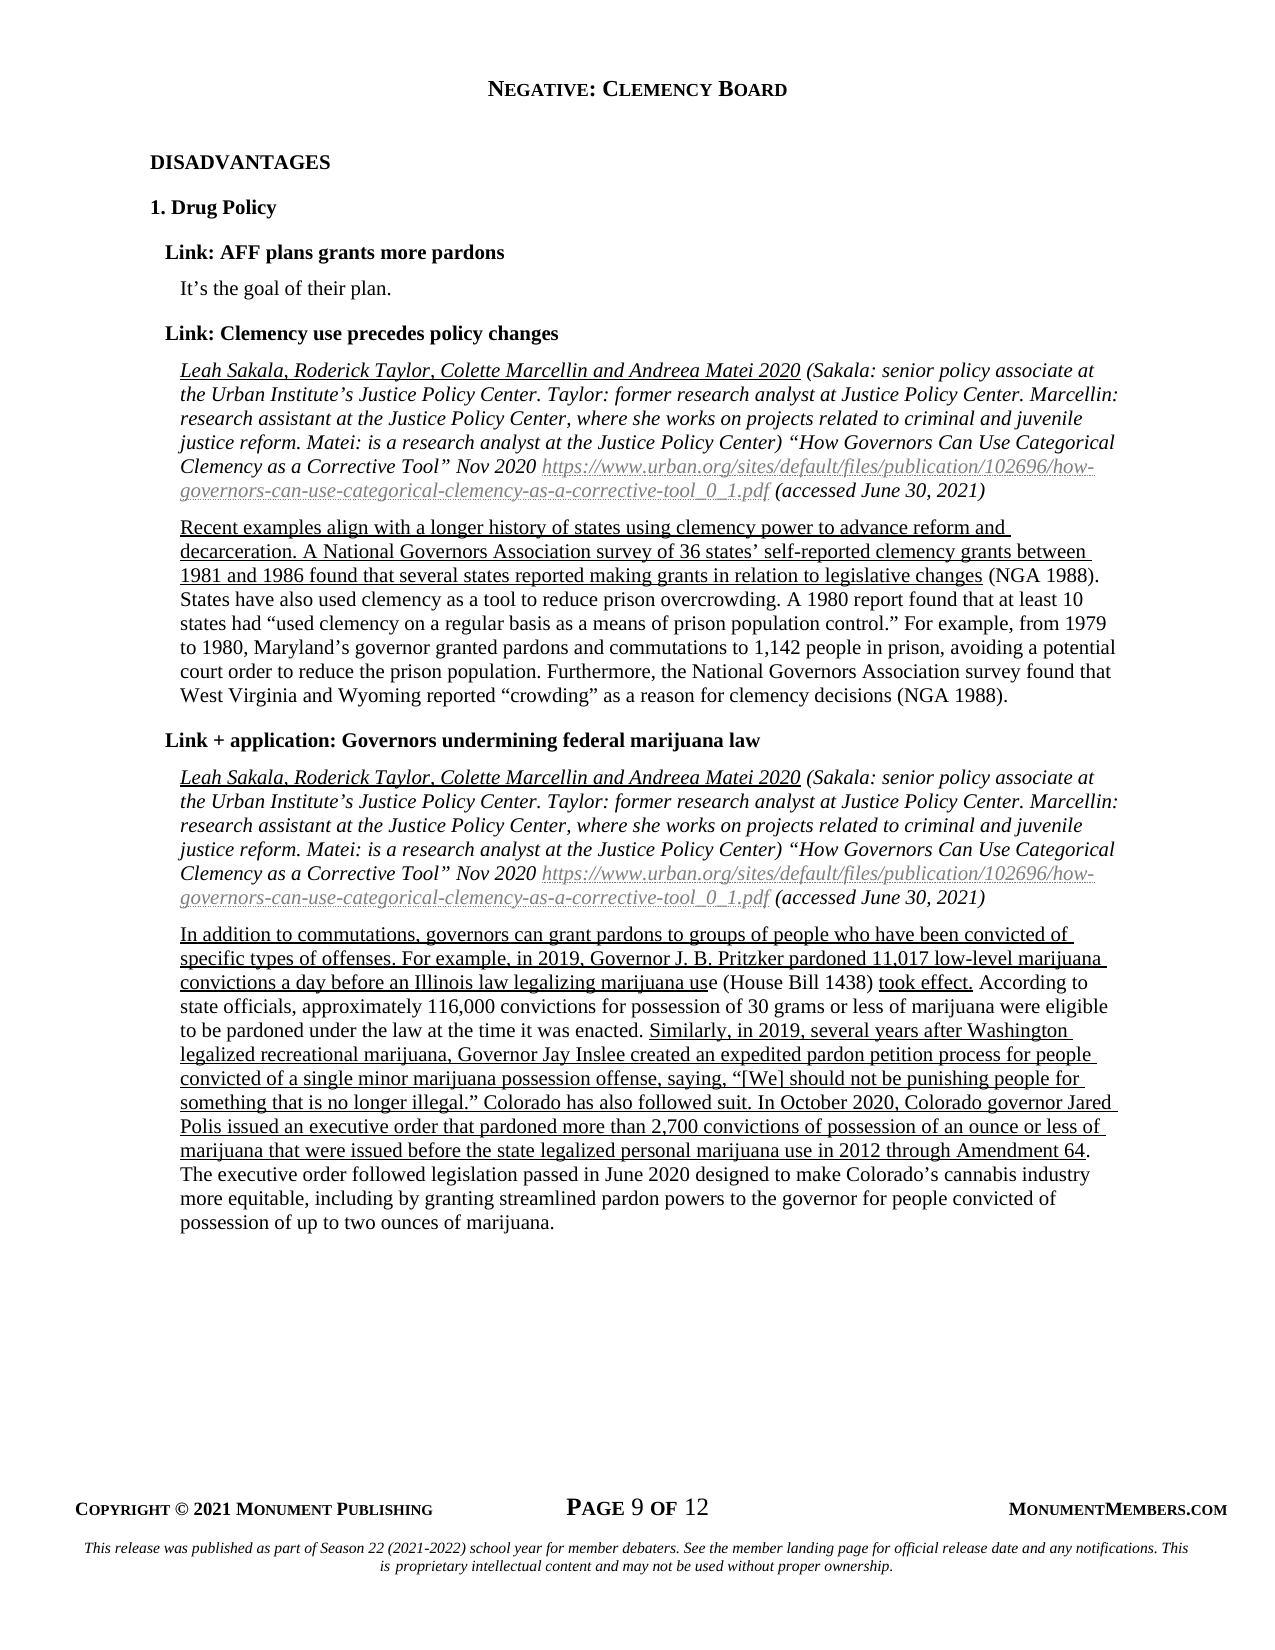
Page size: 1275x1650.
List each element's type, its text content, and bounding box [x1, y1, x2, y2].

text Link: Clemency use precedes policy changes [165, 321, 1125, 345]
text Recent examples align with a longer history of states using clemency power to advance reform and decarceration. A National Governors Association survey of 36 states’ self-reported clemency grants between 1981 and 1986 found that several states reported making grants in relation to legislative changes (NGA 1988). States have also used clemency as a tool to reduce prison overcrowding. A 1980 report found that at least 10 states had “used clemency on a regular basis as a means of prison population control.” For example, from 1979 to 1980, Maryland’s governor granted pardons and commutations to 1,142 people in prison, avoiding a potential court order to reduce the prison population. Furthermore, the National Governors Association survey found that West Virginia and Wyoming reported “crowding” as a reason for clemency decisions (NGA 1988). [180, 515, 1125, 707]
text Link + application: Governors undermining federal marijuana law [165, 728, 1125, 752]
text Leah Sakala, Roderick Taylor, Colette Marcellin and Andreea Matei 2020 (Sakala: senior policy associate at the Urban Institute’s Justice Policy Center. Taylor: former research analyst at Justice Policy Center. Marcellin: research assistant at the Justice Policy Center, where she works on projects related to criminal and juvenile justice reform. Matei: is a research analyst at the Justice Policy Center) “How Governors Can Use Categorical Clemency as a Corrective Tool” Nov 2020 https://www.urban.org/sites/default/files/publication/102696/how-governors-can-use-categorical-clemency-as-a-corrective-tool_0_1.pdf (accessed June 30, 2021) [180, 358, 1125, 502]
text Leah Sakala, Roderick Taylor, Colette Marcellin and Andreea Matei 2020 (Sakala: senior policy associate at the Urban Institute’s Justice Policy Center. Taylor: former research analyst at Justice Policy Center. Marcellin: research assistant at the Justice Policy Center, where she works on projects related to criminal and juvenile justice reform. Matei: is a research analyst at the Justice Policy Center) “How Governors Can Use Categorical Clemency as a Corrective Tool” Nov 2020 https://www.urban.org/sites/default/files/publication/102696/how-governors-can-use-categorical-clemency-as-a-corrective-tool_0_1.pdf (accessed June 30, 2021) [180, 764, 1125, 909]
text In addition to commutations, governors can grant pardons to groups of people who have been convicted of specific types of offenses. For example, in 2019, Governor J. B. Pritzker pardoned 11,017 low-level marijuana convictions a day before an Illinois law legalizing marijuana use (House Bill 1438) took effect. According to state officials, approximately 116,000 convictions for possession of 30 grams or less of marijuana were eligible to be pardoned under the law at the time it was enacted. Similarly, in 2019, several years after Washington legalized recreational marijuana, Governor Jay Inslee created an expedited pardon petition process for people convicted of a single minor marijuana possession offense, saying, “[We] should not be punishing people for something that is no longer illegal.” Colorado has also followed suit. In October 2020, Colorado governor Jared Polis issued an executive order that pardoned more than 2,700 convictions of possession of an ounce or less of marijuana that were issued before the state legalized personal marijuana use in 2012 through Amendment 64. The executive order followed legislation passed in June 2020 designed to make Colorado’s cannabis industry more equitable, including by granting streamlined pardon powers to the governor for people convicted of possession of up to two ounces of marijuana. [180, 921, 1125, 1234]
text Link: AFF plans grants more pardons [165, 240, 1125, 264]
text 1. Drug Policy [150, 195, 1125, 219]
text DISADVANTAGES [150, 150, 1125, 174]
text It’s the goal of their plan. [180, 276, 1125, 300]
